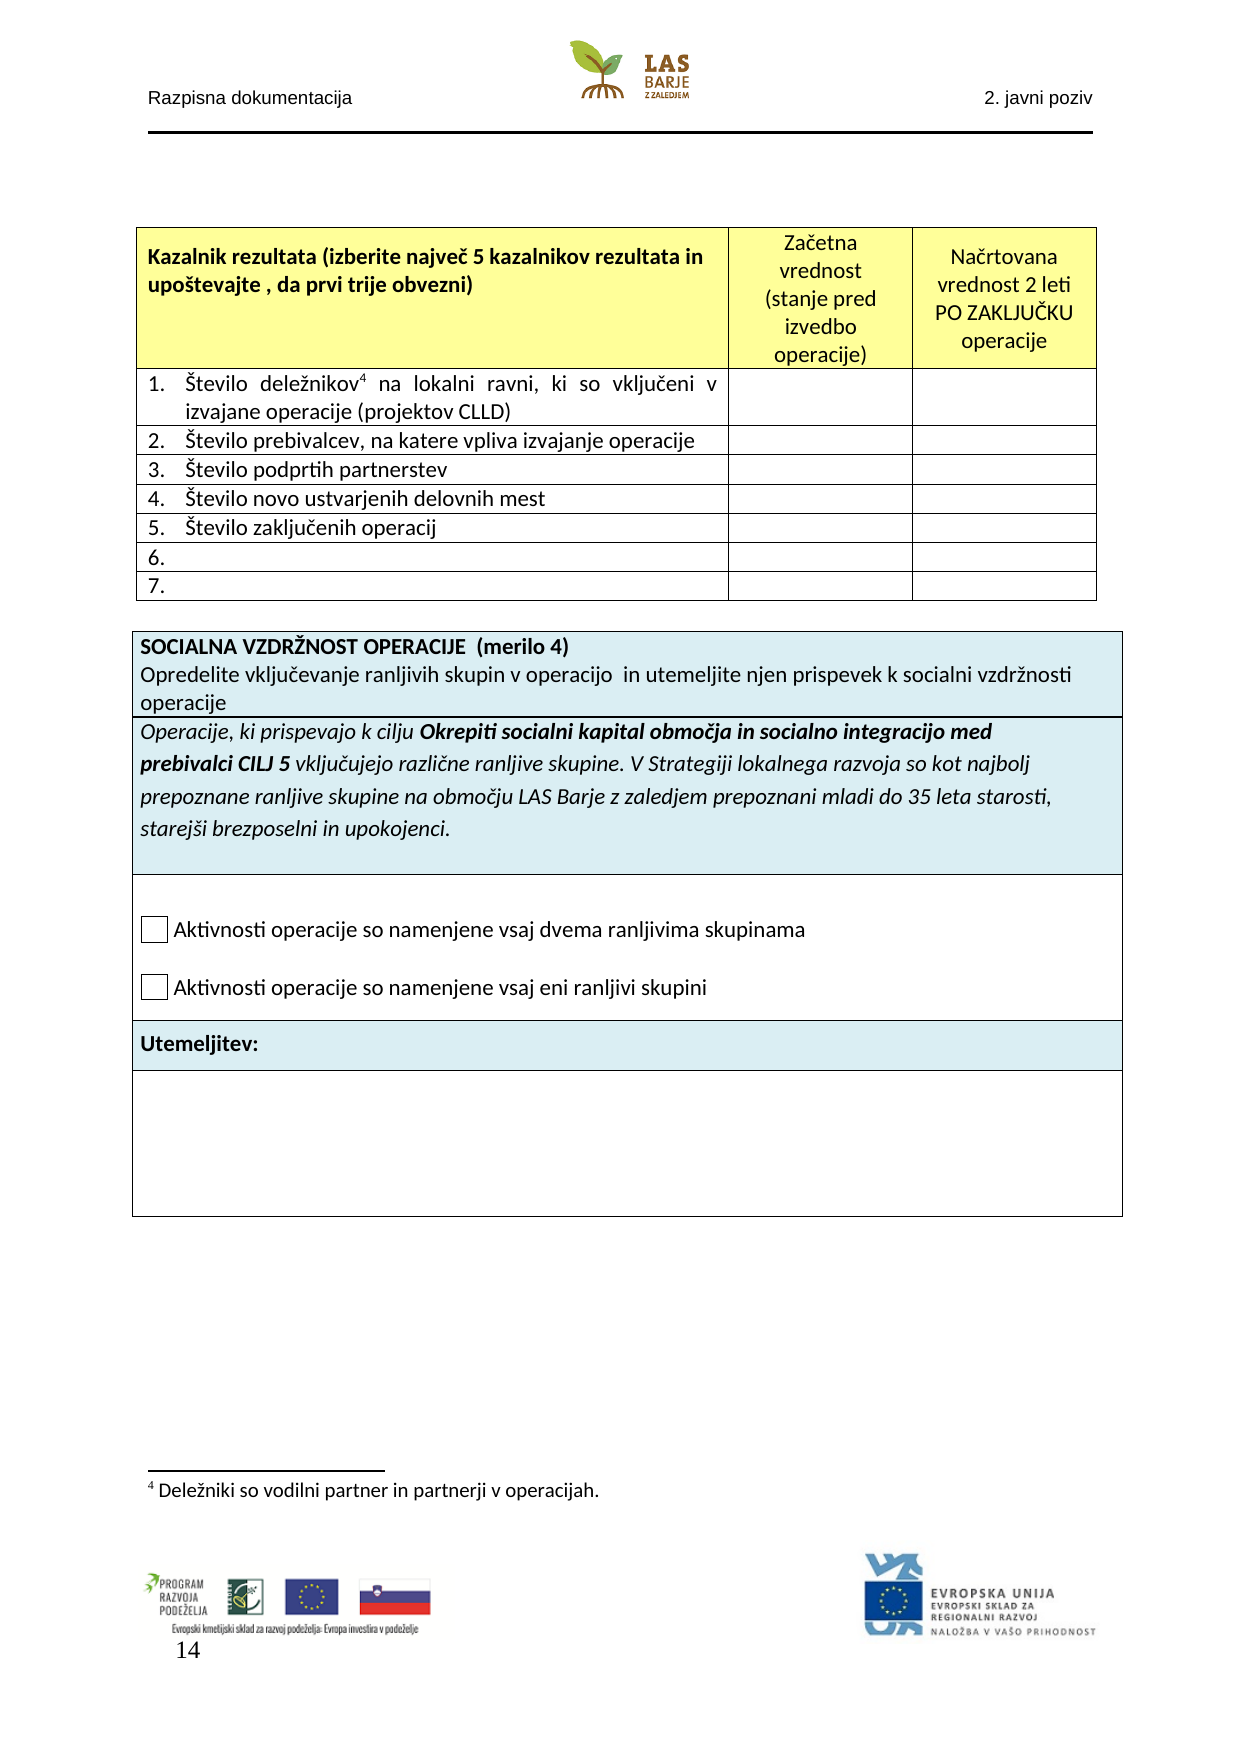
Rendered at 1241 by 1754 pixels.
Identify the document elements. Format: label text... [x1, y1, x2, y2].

table_cell [913, 485, 1096, 512]
table_cell [137, 543, 728, 571]
table_cell [913, 369, 1096, 425]
table_header Kazalnik rezultata (izberite največ 5 kazalnikov rezultata in upoštevajte , da prvi trije obvezni) [137, 228, 728, 368]
table_cell Število podprtih partnerstev [137, 455, 728, 483]
table_cell [133, 1071, 1122, 1216]
table_cell [729, 455, 912, 483]
table_cell [729, 426, 912, 454]
table_cell [729, 514, 912, 542]
table_cell Operacije, ki prispevajo k cilju Okrepiti socialni kapital območja in socialno integracijo med prebivalci CILJ 5 vključujejo različne ranljive skupine. V Strategiji lokalnega razvoja so kot najbolj prepoznane ranljive skupine na območju LAS Barje z zaledjem prepoznani mladi do 35 leta starosti, starejši brezposelni in upokojenci. [133, 718, 1122, 874]
table_cell [729, 369, 912, 425]
picture [567, 34, 696, 103]
table_cell [913, 514, 1096, 542]
table_cell [137, 572, 728, 600]
picture [138, 1564, 456, 1640]
table_cell Aktivnosti operacije so namenjene vsaj dvema ranljivima skupinama Aktivnosti operacije so namenjene vsaj eni ranljivi skupini [133, 875, 1122, 1020]
table_header SOCIALNA VZDRŽNOST OPERACIJE (merilo 4) Opredelite vključevanje ranljivih skupin v operacijo in utemeljite njen prispevek k socialni vzdržnosti operacije [133, 632, 1122, 716]
table_cell Število prebivalcev, na katere vpliva izvajanje operacije [137, 426, 728, 454]
table_header Načrtovana vrednost 2 leti PO ZAKLJUČKU operacije [913, 228, 1096, 368]
table_cell [729, 572, 912, 600]
table_cell [913, 543, 1096, 571]
table_cell [729, 543, 912, 571]
table_cell Število novo ustvarjenih delovnih mest [137, 485, 728, 512]
table_cell [913, 572, 1096, 600]
table_header Začetna vrednost (stanje pred izvedbo operacije) [729, 228, 912, 368]
table_cell Utemeljitev: [133, 1021, 1122, 1070]
table_cell Število zaključenih operacij [137, 514, 728, 542]
table_cell [729, 485, 912, 512]
picture [832, 1540, 1108, 1643]
table_cell [913, 426, 1096, 454]
table_cell Število deležnikov na lokalni ravni, ki so vključeni v izvajane operacije (projektov CLLD) [137, 369, 728, 425]
table_cell [913, 455, 1096, 483]
